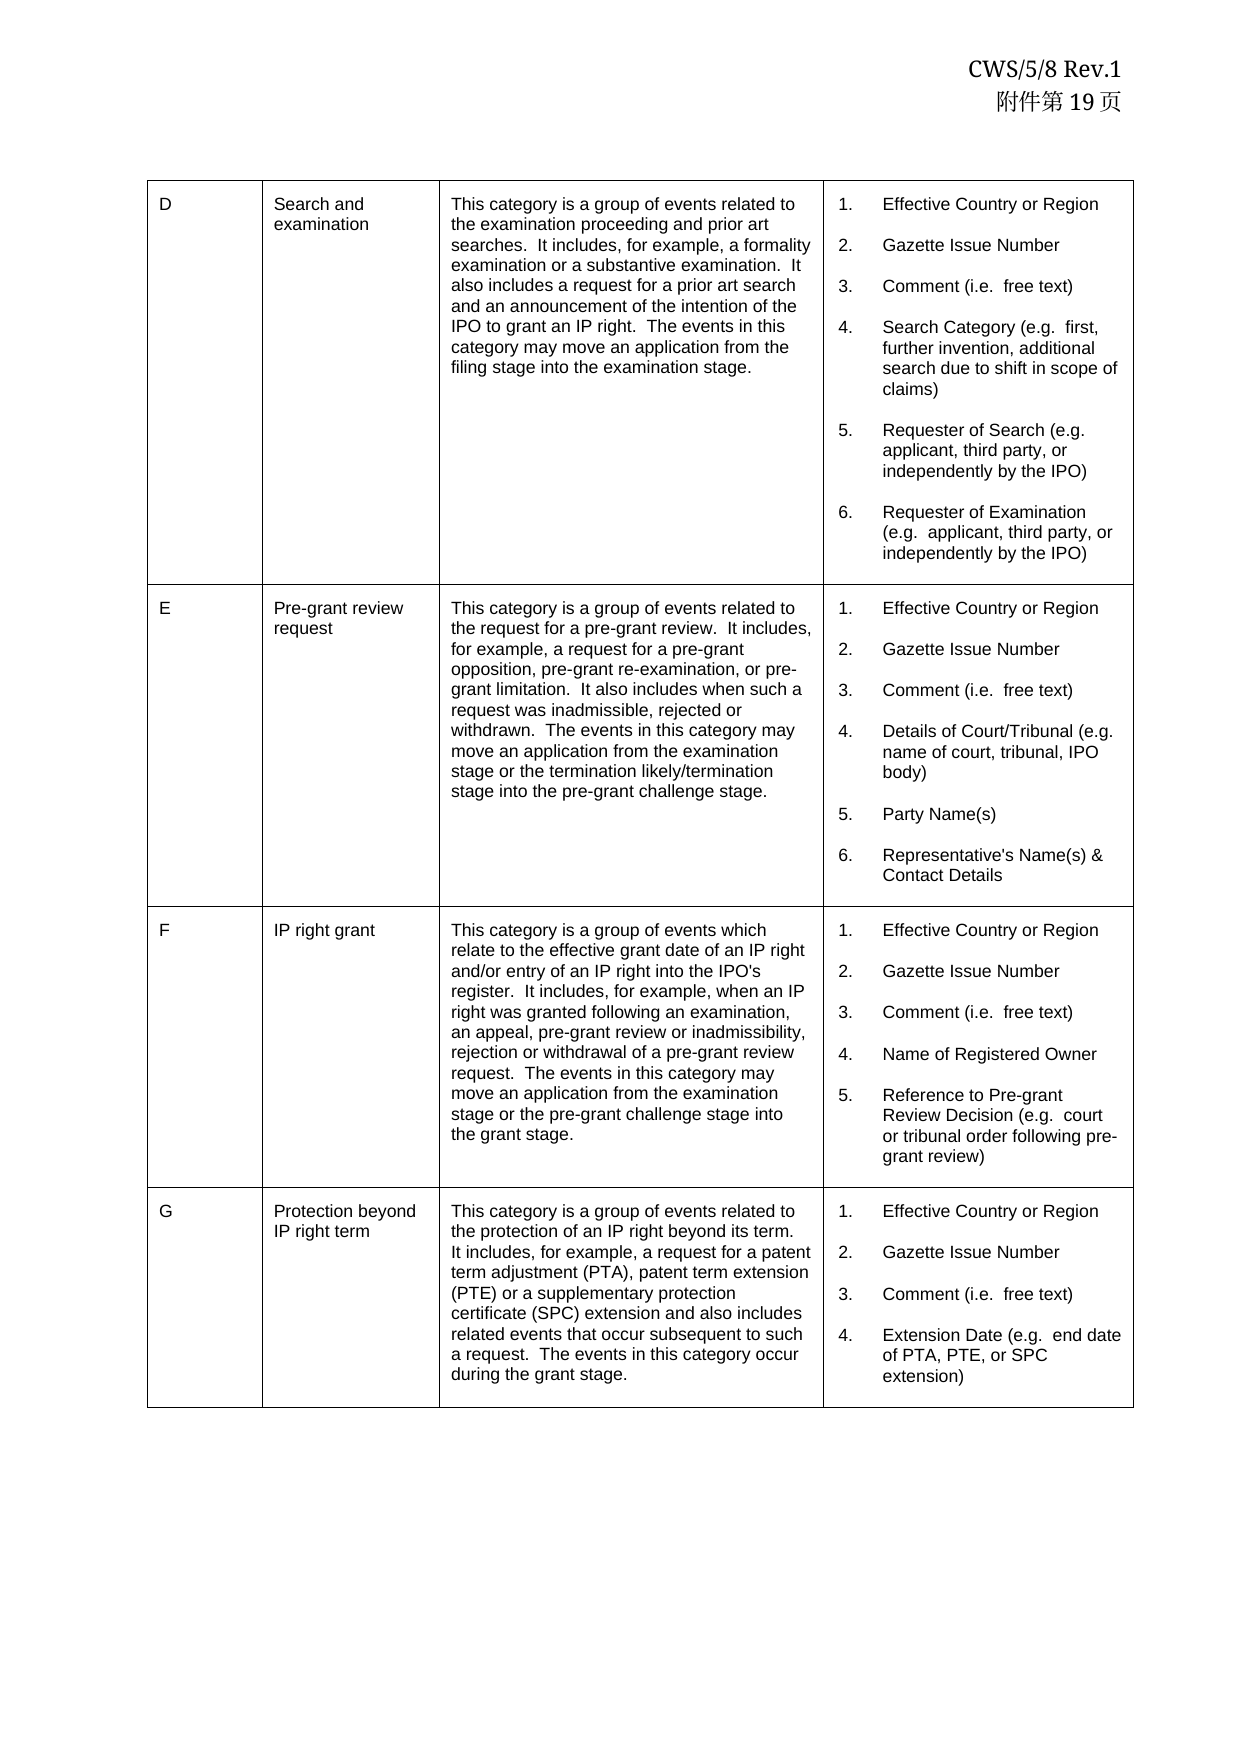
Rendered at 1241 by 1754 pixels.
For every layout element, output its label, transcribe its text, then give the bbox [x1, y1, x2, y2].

table_cell Pre-grant review request [263, 585, 439, 906]
table_cell IP right grant [263, 907, 439, 1187]
table_cell F [148, 907, 262, 1187]
table_cell D [148, 181, 262, 584]
table_cell E [148, 585, 262, 906]
table_cell Effective Country or Region Gazette Issue Number Comment (i.e. free text) Extension Date (e.g. end date of PTA, PTE, or SPC extension) [824, 1188, 1133, 1407]
table_cell G [148, 1188, 262, 1407]
table_cell Search and examination [263, 181, 439, 584]
table_cell This category is a group of events related to the request for a pre-grant review. It includes, for example, a request for a pre-grant opposition, pre-grant re-examination, or pre-grant limitation. It also includes when such a request was inadmissible, rejected or withdrawn. The events in this category may move an application from the examination stage or the termination likely/termination stage into the pre-grant challenge stage. [440, 585, 823, 906]
table_cell This category is a group of events related to the protection of an IP right beyond its term. It includes, for example, a request for a patent term adjustment (PTA), patent term extension (PTE) or a supplementary protection certificate (SPC) extension and also includes related events that occur subsequent to such a request. The events in this category occur during the grant stage. [440, 1188, 823, 1407]
table_cell This category is a group of events related to the examination proceeding and prior art searches. It includes, for example, a formality examination or a substantive examination. It also includes a request for a prior art search and an announcement of the intention of the IPO to grant an IP right. The events in this category may move an application from the filing stage into the examination stage. [440, 181, 823, 584]
table_cell Effective Country or Region Gazette Issue Number Comment (i.e. free text) Name of Registered Owner Reference to Pre-grant Review Decision (e.g. court or tribunal order following pre-grant review) [824, 907, 1133, 1187]
table_cell Effective Country or Region Gazette Issue Number Comment (i.e. free text) Search Category (e.g. first, further invention, additional search due to shift in scope of claims) Requester of Search (e.g. applicant, third party, or independently by the IPO) Requester of Examination (e.g. applicant, third party, or independently by the IPO) [824, 181, 1133, 584]
table_cell Protection beyond IP right term [263, 1188, 439, 1407]
table_cell Effective Country or Region Gazette Issue Number Comment (i.e. free text) Details of Court/Tribunal (e.g. name of court, tribunal, IPO body) Party Name(s) Representative's Name(s) & Contact Details [824, 585, 1133, 906]
table_cell This category is a group of events which relate to the effective grant date of an IP right and/or entry of an IP right into the IPO's register. It includes, for example, when an IP right was granted following an examination, an appeal, pre-grant review or inadmissibility, rejection or withdrawal of a pre-grant review request. The events in this category may move an application from the examination stage or the pre-grant challenge stage into the grant stage. [440, 907, 823, 1187]
